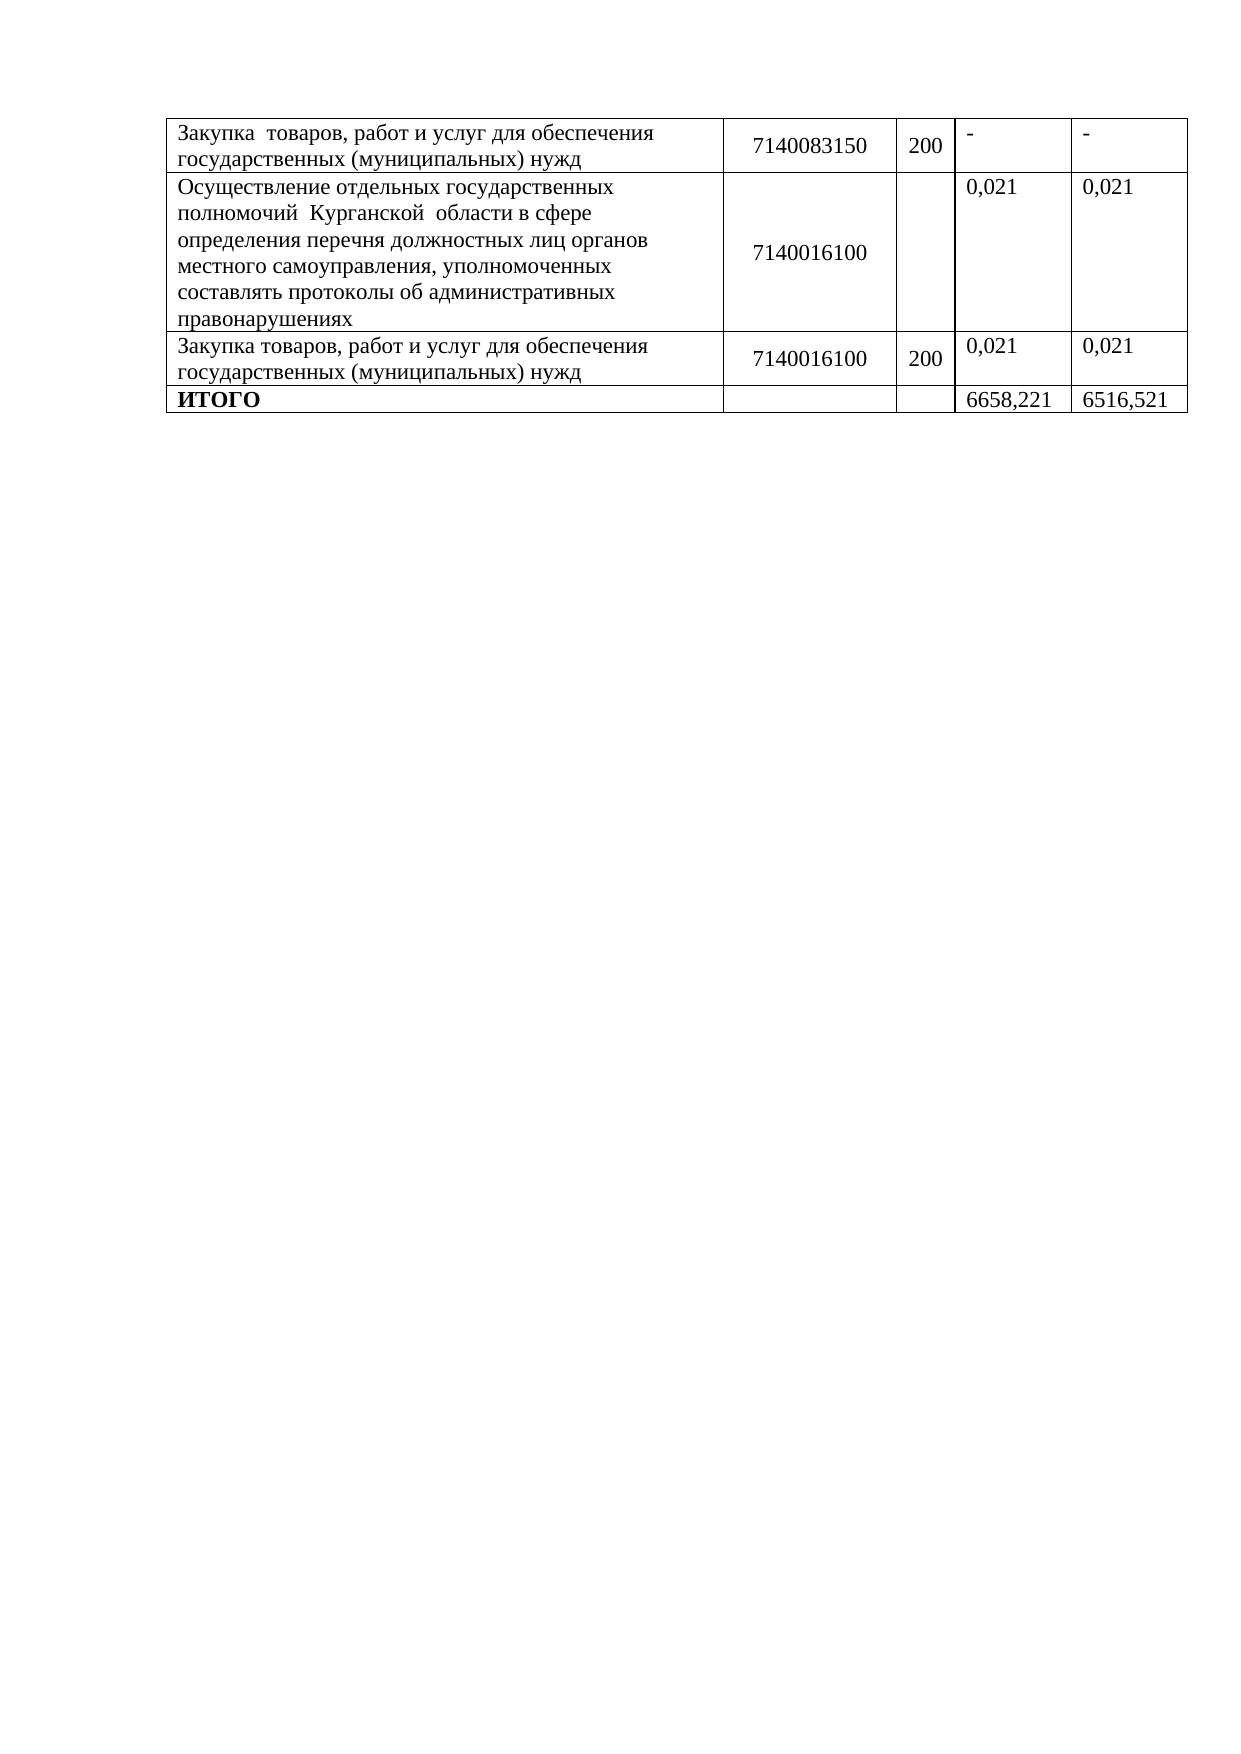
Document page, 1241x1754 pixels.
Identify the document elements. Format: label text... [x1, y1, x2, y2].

table_cell 7140016100 [724, 173, 896, 331]
table_cell 0,021 [1072, 173, 1187, 331]
table_cell - [1072, 119, 1187, 172]
table_cell 0,021 [956, 332, 1071, 385]
table_cell [897, 386, 954, 412]
table_cell 200 [897, 119, 954, 172]
table_cell 7140083150 [724, 119, 896, 172]
table_cell - [956, 119, 1071, 172]
table_cell 200 [897, 332, 954, 385]
table_cell 6516,521 [1072, 386, 1187, 412]
table_cell 6658,221 [956, 386, 1071, 412]
table_cell Осуществление отдельных государственных полномочий Курганской области в сфере определения перечня должностных лиц органов местного самоуправления, уполномоченных составлять протоколы об административных правонарушениях [167, 173, 723, 331]
table_cell [897, 173, 954, 331]
table_cell Закупка товаров, работ и услуг для обеспечения государственных (муниципальных) нужд [167, 332, 723, 385]
table_cell 0,021 [956, 173, 1071, 331]
table_cell 0,021 [1072, 332, 1187, 385]
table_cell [167, 119, 723, 172]
table_cell ИТОГО [167, 386, 723, 412]
table_cell 7140016100 [724, 332, 896, 385]
table_cell [724, 386, 896, 412]
